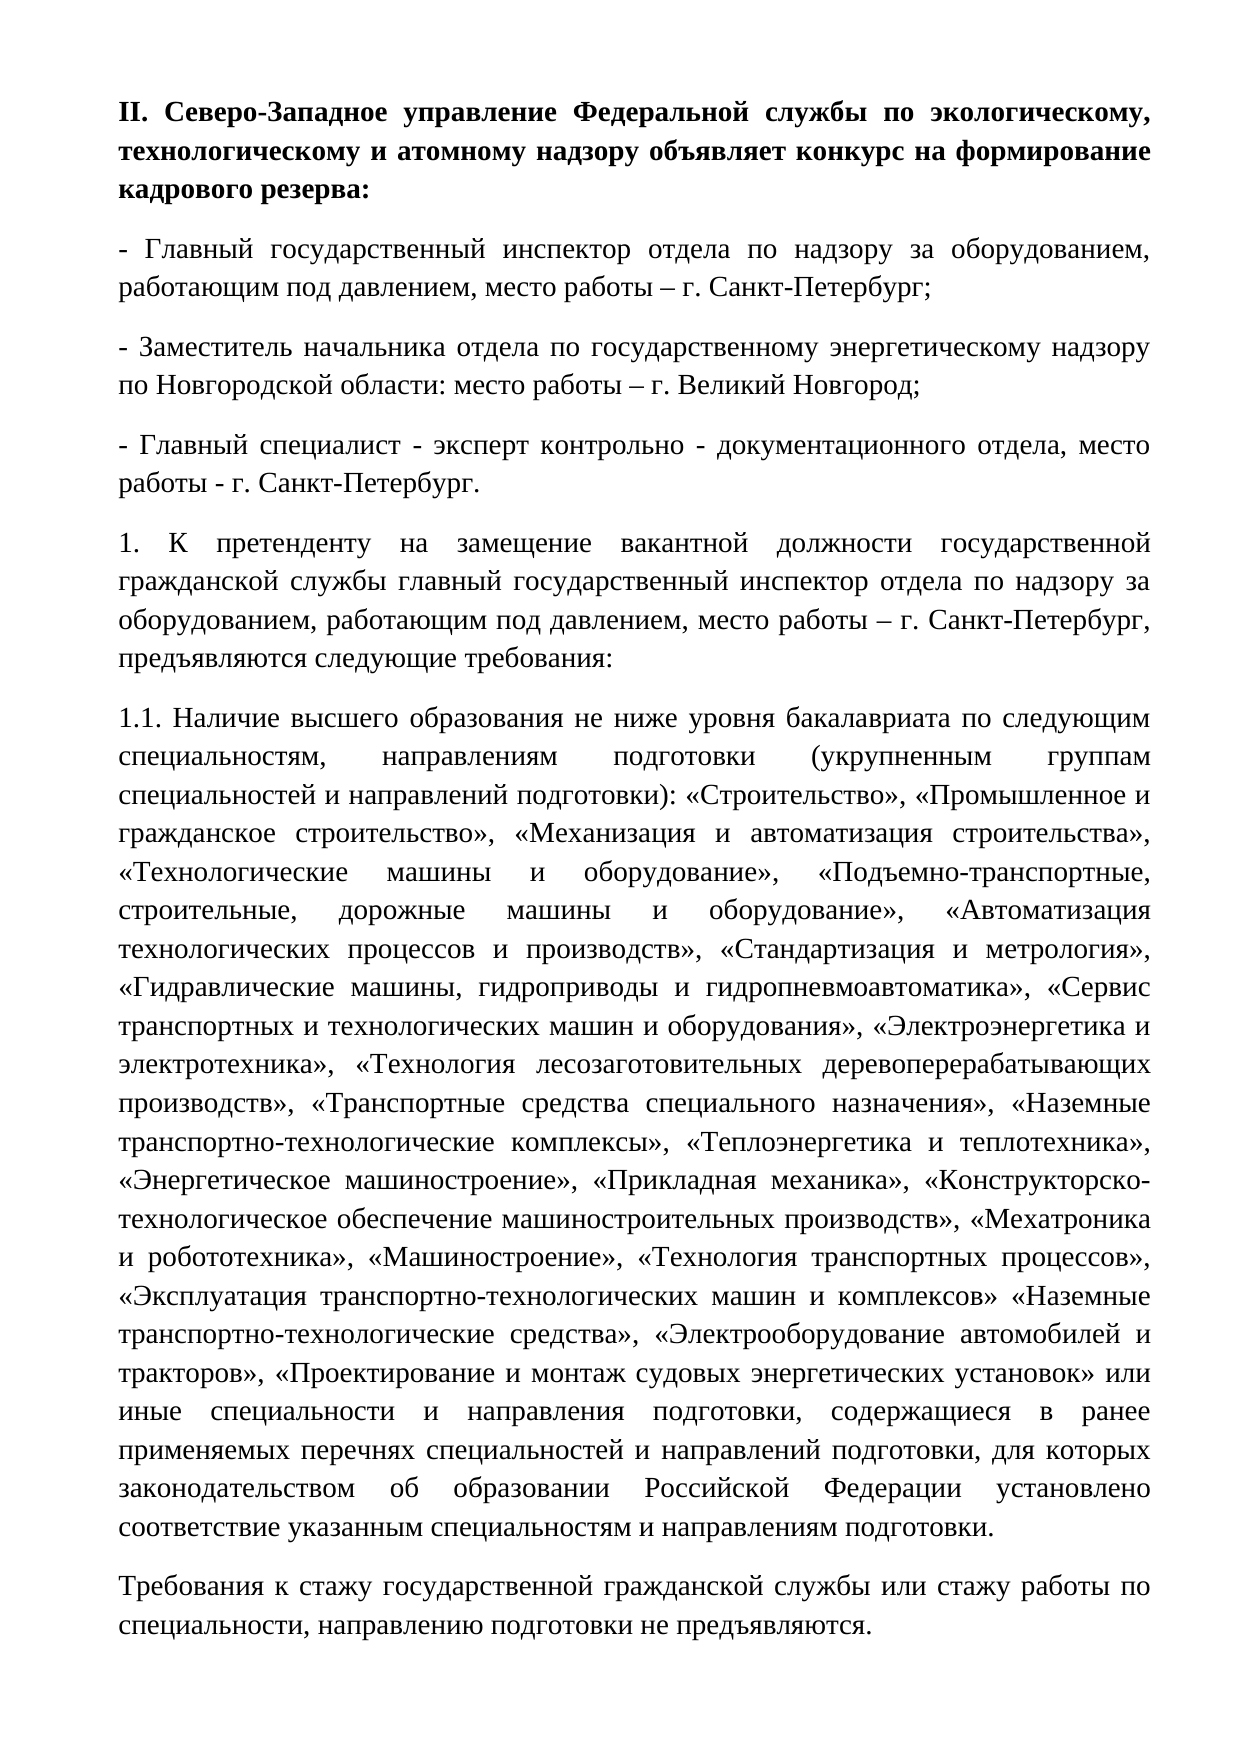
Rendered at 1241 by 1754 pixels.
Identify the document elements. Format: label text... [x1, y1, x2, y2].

text - Заместитель начальника отдела по государственному энергетическому надзору по Новгородской области: место работы – г. Великий Новгород; [118, 329, 1152, 401]
text 1. К претенденту на замещение вакантной должности государственной гражданской службы главный государственный инспектор отдела по надзору за оборудованием, работающим под давлением, место работы – г. Санкт-Петербург, предъявляются следующие требования: [118, 525, 1152, 674]
text 1.1. Наличие высшего образования не ниже уровня бакалавриата по следующим специальностям, направлениям подготовки (укрупненным группам специальностей и направлений подготовки): «Строительство», «Промышленное и гражданское строительство», «Механизация и автоматизация строительства», «Технологические машины и оборудование», «Подъемно-транспортные, строительные, дорожные машины и оборудование», «Автоматизация технологических процессов и производств», «Стандартизация и метрология», «Гидравлические машины, гидроприводы и гидропневмоавтоматика», «Сервис транспортных и технологических машин и оборудования», «Электроэнергетика и электротехника», «Технология лесозаготовительных деревоперерабатывающих производств», «Транспортные средства специального назначения», «Наземные транспортно-технологические комплексы», «Теплоэнергетика и теплотехника», «Энергетическое машиностроение», «Прикладная механика», «Конструкторско-технологическое обеспечение машиностроительных производств», «Мехатроника и робототехника», «Машиностроение», «Технология транспортных процессов», «Эксплуатация транспортно-технологических машин и комплексов» «Наземные транспортно-технологические средства», «Электрооборудование автомобилей и тракторов», «Проектирование и монтаж судовых энергетических установок» или иные специальности и направления подготовки, содержащиеся в ранее применяемых перечнях специальностей и направлений подготовки, для которых законодательством об образовании Российской Федерации установлено соответствие указанным специальностям и направлениям подготовки. [118, 700, 1152, 1543]
text II. Северо-Западное управление Федеральной службы по экологическому, технологическому и атомному надзору объявляет конкурс на формирование кадрового резерва: [118, 94, 1152, 205]
text - Главный специалист - эксперт контрольно - документационного отдела, место работы - г. Санкт-Петербург. [118, 427, 1152, 499]
text - Главный государственный инспектор отдела по надзору за оборудованием, работающим под давлением, место работы – г. Санкт-Петербург; [118, 231, 1152, 303]
text Требования к стажу государственной гражданской службы или стажу работы по специальности, направлению подготовки не предъявляются. [118, 1568, 1152, 1641]
